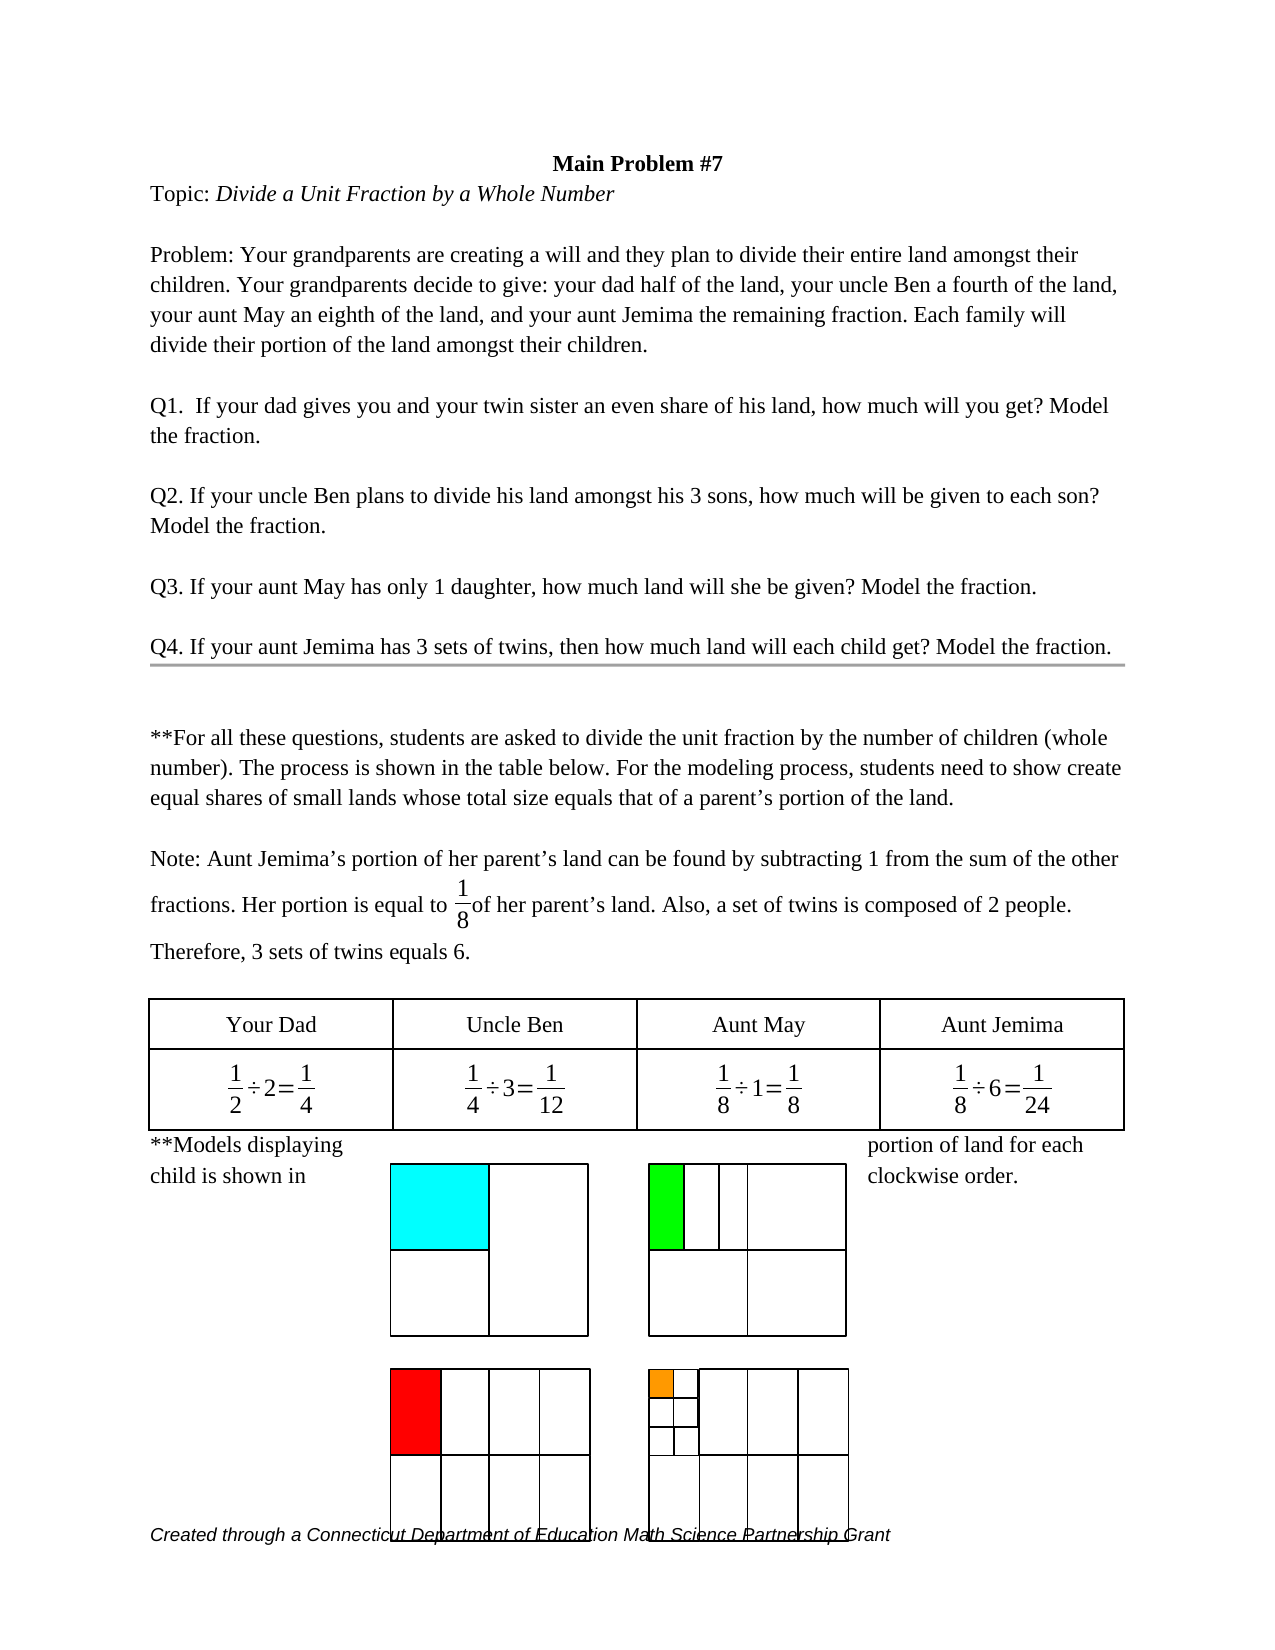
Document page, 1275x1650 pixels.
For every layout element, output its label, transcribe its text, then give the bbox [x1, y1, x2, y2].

text Q3. If your aunt May has only 1 daughter, how much land will she be given? Model the fraction. [150, 573, 1125, 599]
table_cell [150, 1050, 392, 1129]
text Note: Aunt Jemima’s portion of her parent’s land can be found by subtracting 1 from the sum of the other fractions. Her portion is equal to of her parent’s land. Also, a set of twins is composed of 2 people. Therefore, 3 sets of twins equals 6. [150, 845, 1125, 964]
table_header Uncle Ben [394, 1000, 636, 1047]
table_header Aunt Jemima [881, 1000, 1123, 1047]
text Problem: Your grandparents are creating a will and they plan to divide their entire land amongst their children. Your grandparents decide to give: your dad half of the land, your uncle Ben a fourth of the land, your aunt May an eighth of the land, and your aunt Jemima the remaining fraction. Each family will divide their portion of the land amongst their children. [150, 241, 1125, 358]
text Q4. If your aunt Jemima has 3 sets of twins, then how much land will each child get? Model the fraction. [150, 633, 1125, 660]
table_cell [394, 1050, 636, 1129]
text **Models displaying portion of land for each child is shown in clockwise order. [150, 1131, 1125, 1188]
table_header Your Dad [150, 1000, 392, 1047]
table_header Aunt May [638, 1000, 879, 1047]
text Q2. If your uncle Ben plans to divide his land amongst his 3 sons, how much will be given to each son? Model the fraction. [150, 482, 1125, 539]
text Q1. If your dad gives you and your twin sister an even share of his land, how much will you get? Model the fraction. [150, 392, 1125, 448]
text Topic: Divide a Unit Fraction by a Whole Number [150, 180, 1125, 207]
table_cell [881, 1050, 1123, 1129]
text Main Problem #7 [150, 150, 1125, 176]
table_cell [638, 1050, 879, 1129]
text **For all these questions, students are asked to divide the unit fraction by the number of children (whole number). The process is shown in the table below. For the modeling process, students need to show create equal shares of small lands whose total size equals that of a parent’s portion of the land. [150, 724, 1125, 811]
